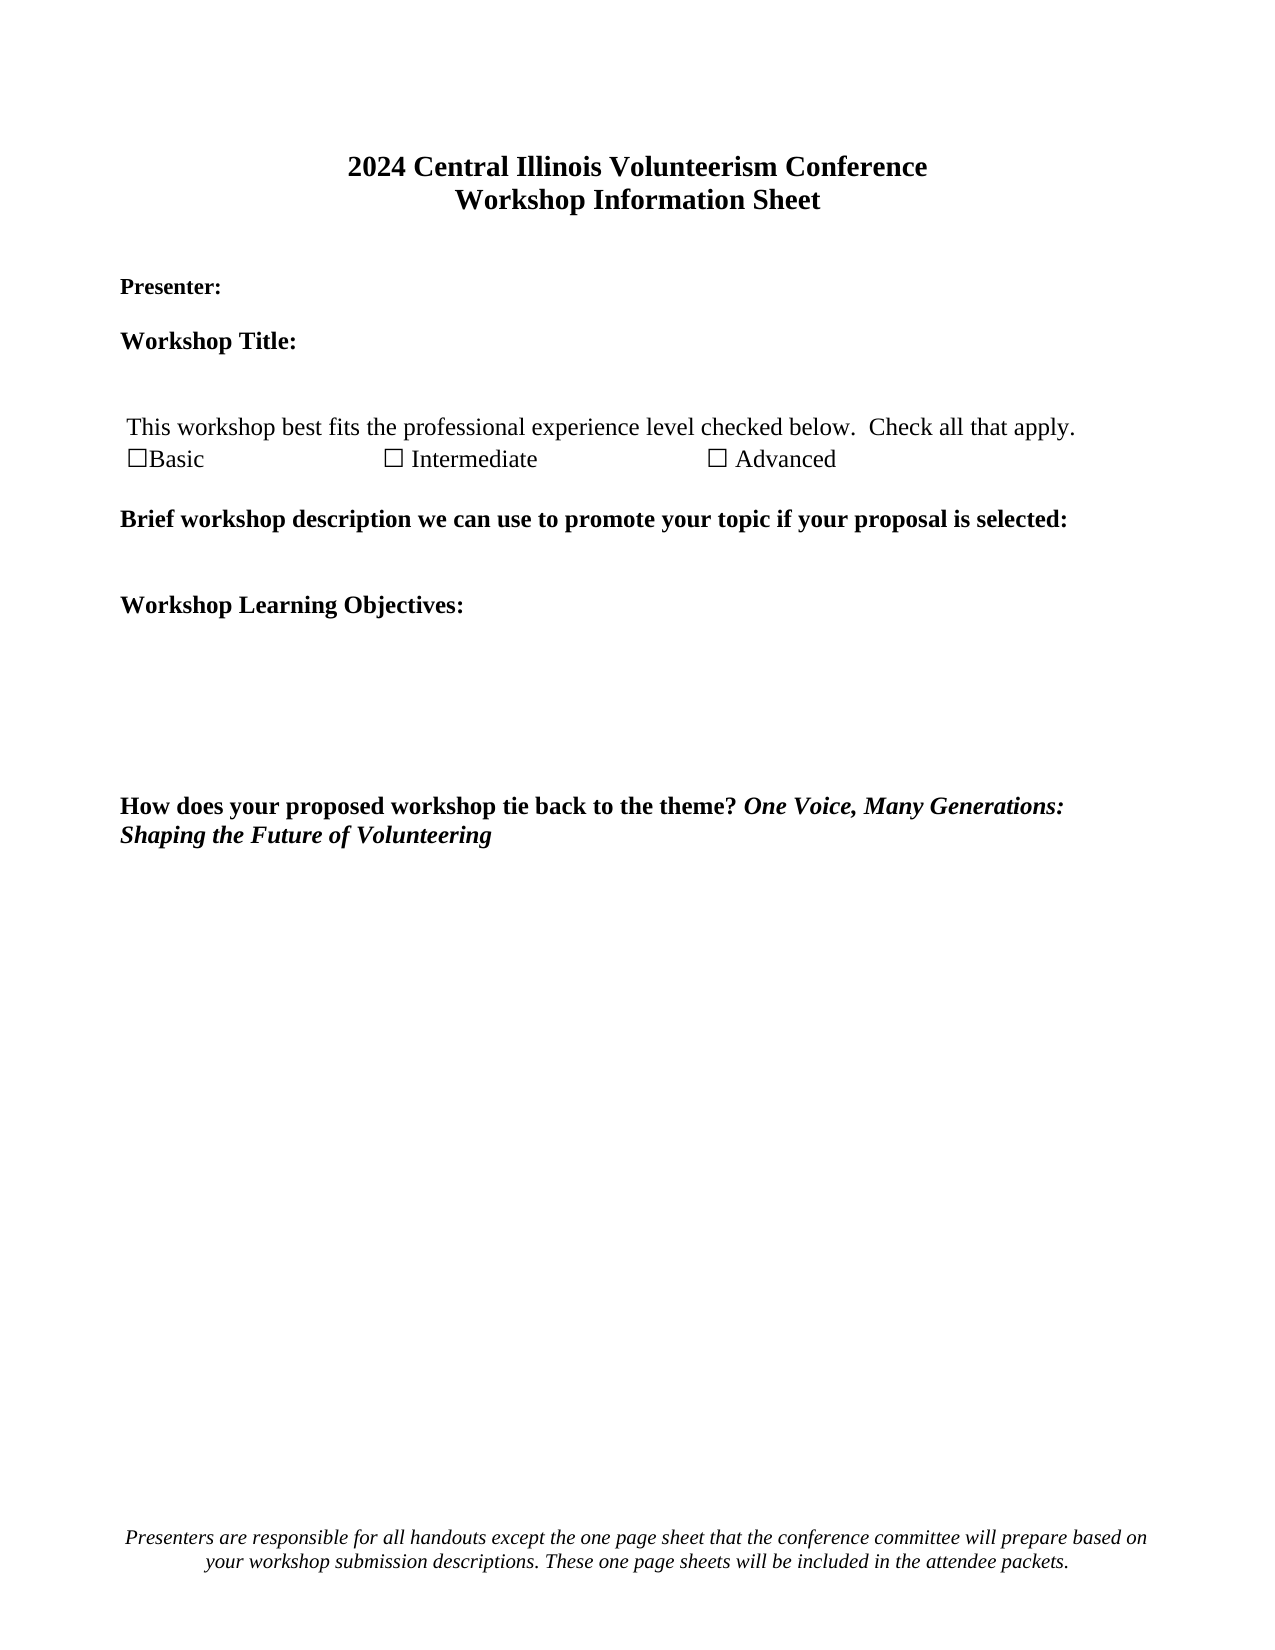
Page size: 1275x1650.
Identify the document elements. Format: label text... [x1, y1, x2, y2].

text Workshop Learning Objectives: [120, 590, 1155, 619]
text Workshop Title: [120, 326, 1155, 355]
text Workshop Information Sheet [120, 182, 1155, 216]
text Presenter: [120, 273, 1155, 300]
text This workshop best fits the professional experience level checked below. Check all that apply. [120, 412, 1155, 441]
text Presenters are responsible for all handouts except the one page sheet that the conference committee will prepare based on your workshop submission descriptions. These one page sheets will be included in the attendee packets. [120, 1525, 1155, 1573]
text Basic Intermediate Advanced [120, 441, 1155, 475]
text 2024 Central Illinois Volunteerism Conference [120, 149, 1155, 182]
text How does your proposed workshop tie back to the theme? One Voice, Many Generations: Shaping the Future of Volunteering [120, 791, 1155, 849]
text Brief workshop description we can use to promote your topic if your proposal is selected: [120, 504, 1155, 533]
